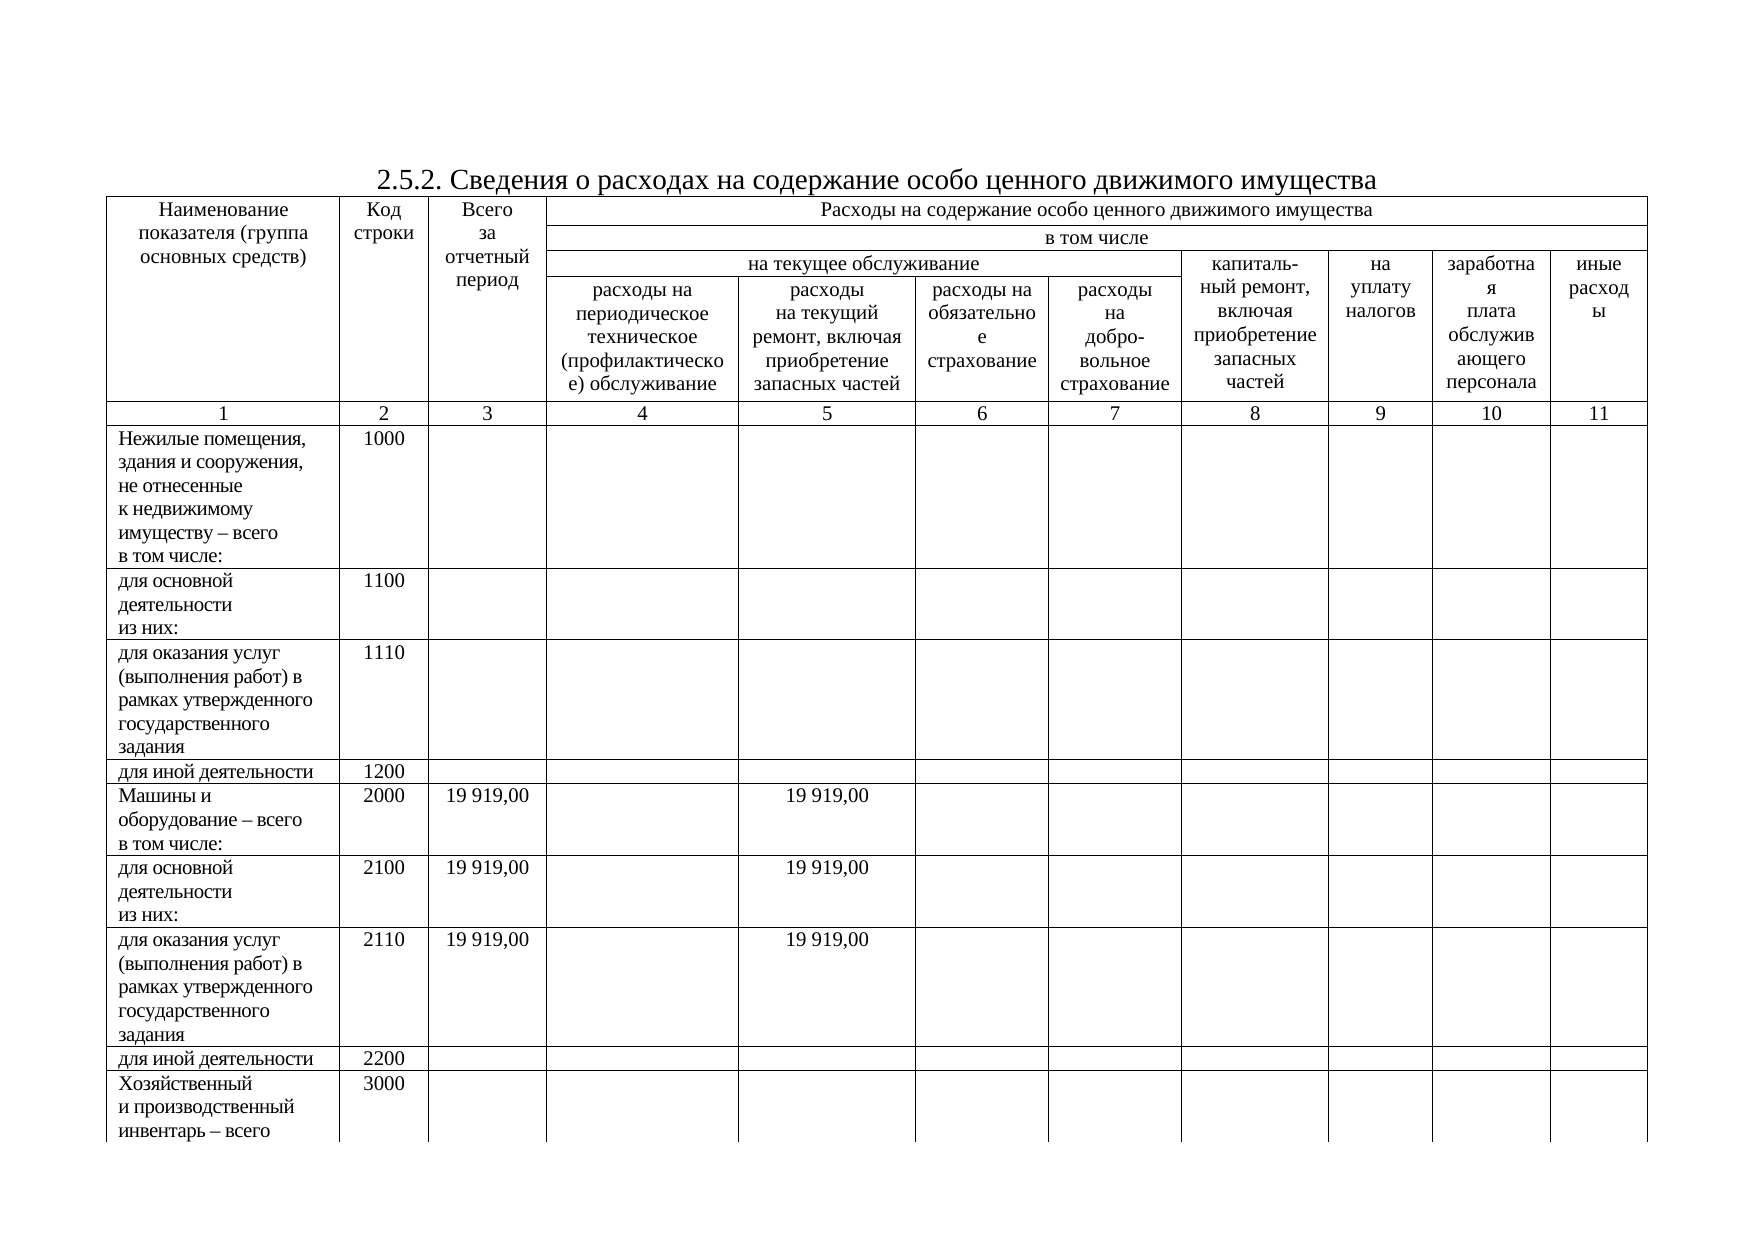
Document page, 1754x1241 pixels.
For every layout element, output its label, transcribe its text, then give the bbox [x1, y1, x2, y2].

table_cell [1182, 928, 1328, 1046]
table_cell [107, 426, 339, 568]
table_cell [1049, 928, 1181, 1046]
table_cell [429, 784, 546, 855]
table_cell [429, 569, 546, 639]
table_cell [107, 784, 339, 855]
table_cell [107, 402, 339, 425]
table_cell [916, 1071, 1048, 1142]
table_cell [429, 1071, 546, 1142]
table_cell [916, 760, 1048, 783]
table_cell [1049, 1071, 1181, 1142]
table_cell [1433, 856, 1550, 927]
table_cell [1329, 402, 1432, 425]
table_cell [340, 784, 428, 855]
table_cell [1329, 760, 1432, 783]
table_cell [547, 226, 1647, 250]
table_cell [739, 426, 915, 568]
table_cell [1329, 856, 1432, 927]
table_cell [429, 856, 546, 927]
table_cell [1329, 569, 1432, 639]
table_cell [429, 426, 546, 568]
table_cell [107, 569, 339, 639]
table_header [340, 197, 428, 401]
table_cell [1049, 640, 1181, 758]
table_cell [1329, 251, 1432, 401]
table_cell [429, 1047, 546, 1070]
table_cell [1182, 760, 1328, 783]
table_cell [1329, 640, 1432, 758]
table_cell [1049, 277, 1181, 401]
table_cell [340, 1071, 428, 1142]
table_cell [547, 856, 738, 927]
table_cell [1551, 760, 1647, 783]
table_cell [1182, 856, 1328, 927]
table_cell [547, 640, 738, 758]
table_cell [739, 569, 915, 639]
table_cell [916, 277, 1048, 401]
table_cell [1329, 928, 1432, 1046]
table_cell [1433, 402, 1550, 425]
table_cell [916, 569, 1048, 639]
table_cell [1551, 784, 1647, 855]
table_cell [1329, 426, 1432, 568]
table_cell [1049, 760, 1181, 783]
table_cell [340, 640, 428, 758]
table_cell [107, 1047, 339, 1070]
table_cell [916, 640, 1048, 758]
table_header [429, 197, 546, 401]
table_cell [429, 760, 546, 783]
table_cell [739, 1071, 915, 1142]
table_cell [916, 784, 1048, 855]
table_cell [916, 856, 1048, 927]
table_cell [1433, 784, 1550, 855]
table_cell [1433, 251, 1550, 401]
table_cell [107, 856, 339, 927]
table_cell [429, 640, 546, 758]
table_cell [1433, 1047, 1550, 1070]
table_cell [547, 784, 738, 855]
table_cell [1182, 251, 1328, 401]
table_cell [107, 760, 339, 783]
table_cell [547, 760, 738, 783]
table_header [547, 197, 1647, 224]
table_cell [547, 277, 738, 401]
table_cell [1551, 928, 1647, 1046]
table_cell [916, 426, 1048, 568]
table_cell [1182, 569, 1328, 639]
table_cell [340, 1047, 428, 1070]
text 2.5.2. Сведения о расходах на содержание особо ценного движимого имущества [118, 163, 1636, 196]
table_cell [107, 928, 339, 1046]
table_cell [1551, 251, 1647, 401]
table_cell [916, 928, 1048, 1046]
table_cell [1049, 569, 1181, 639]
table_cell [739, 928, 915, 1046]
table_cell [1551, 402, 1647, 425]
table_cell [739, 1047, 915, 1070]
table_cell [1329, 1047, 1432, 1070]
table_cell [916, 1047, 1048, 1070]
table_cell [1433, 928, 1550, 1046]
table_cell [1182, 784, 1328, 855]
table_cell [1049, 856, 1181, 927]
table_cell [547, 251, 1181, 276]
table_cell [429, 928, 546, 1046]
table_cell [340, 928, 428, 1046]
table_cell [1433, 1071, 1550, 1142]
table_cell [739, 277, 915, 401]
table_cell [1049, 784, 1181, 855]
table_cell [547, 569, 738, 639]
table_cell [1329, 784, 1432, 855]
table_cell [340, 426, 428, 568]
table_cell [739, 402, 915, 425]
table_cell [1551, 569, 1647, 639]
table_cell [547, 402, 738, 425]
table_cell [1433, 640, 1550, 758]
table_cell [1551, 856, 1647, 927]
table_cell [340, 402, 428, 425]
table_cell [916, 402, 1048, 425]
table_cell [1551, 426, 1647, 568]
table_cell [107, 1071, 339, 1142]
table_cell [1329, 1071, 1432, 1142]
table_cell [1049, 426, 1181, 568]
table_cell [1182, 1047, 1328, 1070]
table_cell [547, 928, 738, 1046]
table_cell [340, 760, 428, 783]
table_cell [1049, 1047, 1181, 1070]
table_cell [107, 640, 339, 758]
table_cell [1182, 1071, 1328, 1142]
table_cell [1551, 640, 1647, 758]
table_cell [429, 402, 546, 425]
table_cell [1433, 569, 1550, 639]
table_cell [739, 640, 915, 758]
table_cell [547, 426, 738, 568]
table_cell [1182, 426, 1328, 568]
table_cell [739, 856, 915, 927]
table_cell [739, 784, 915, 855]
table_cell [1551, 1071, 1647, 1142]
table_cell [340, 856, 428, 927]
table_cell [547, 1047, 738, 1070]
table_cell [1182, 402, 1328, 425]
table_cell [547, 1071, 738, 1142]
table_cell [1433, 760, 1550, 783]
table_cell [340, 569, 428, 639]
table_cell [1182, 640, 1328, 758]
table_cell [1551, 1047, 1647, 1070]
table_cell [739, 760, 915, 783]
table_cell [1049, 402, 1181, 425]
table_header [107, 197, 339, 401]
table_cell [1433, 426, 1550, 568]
